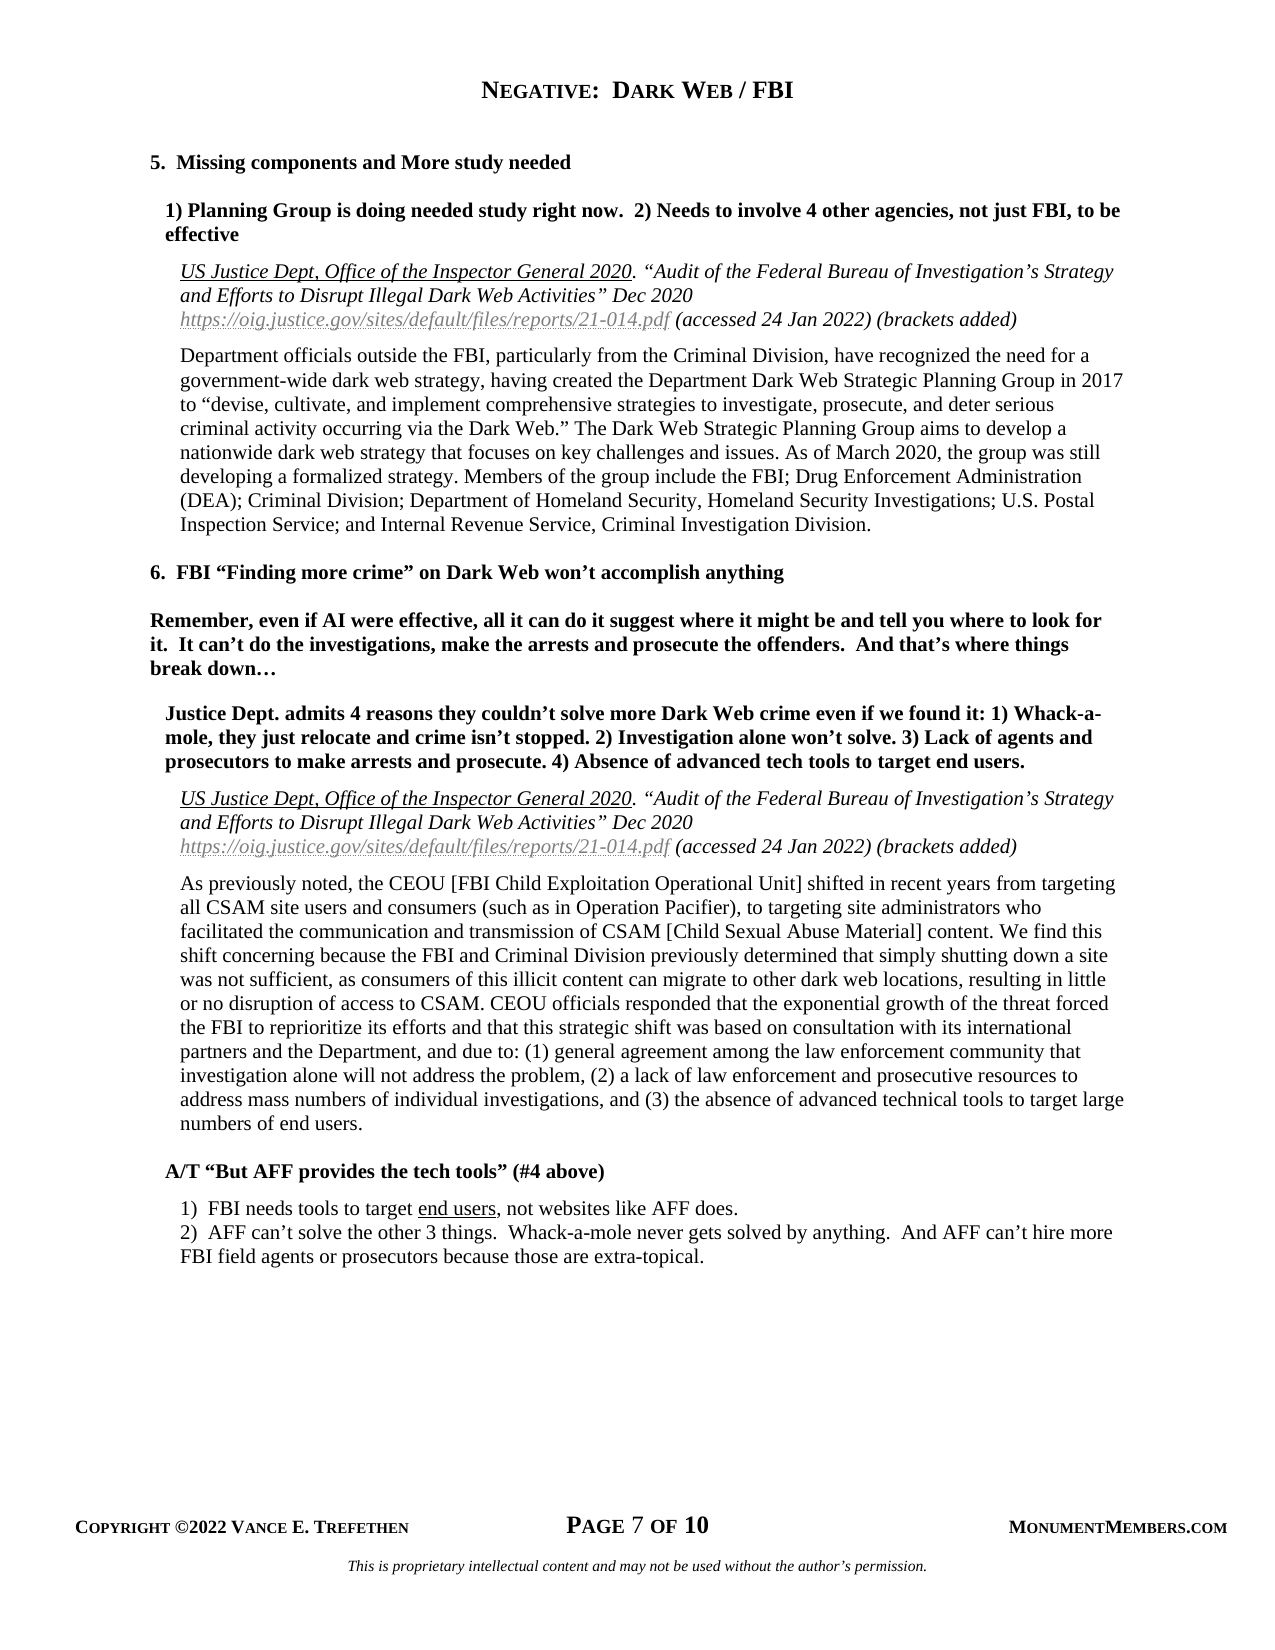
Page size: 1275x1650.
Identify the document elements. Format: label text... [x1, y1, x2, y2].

text US Justice Dept, Office of the Inspector General 2020. “Audit of the Federal Bureau of Investigation’s Strategy and Efforts to Disrupt Illegal Dark Web Activities” Dec 2020 https://oig.justice.gov/sites/default/files/reports/21-014.pdf (accessed 24 Jan 2022) (brackets added) [180, 259, 1125, 331]
text As previously noted, the CEOU [FBI Child Exploitation Operational Unit] shifted in recent years from targeting all CSAM site users and consumers (such as in Operation Pacifier), to targeting site administrators who facilitated the communication and transmission of CSAM [Child Sexual Abuse Material] content. We find this shift concerning because the FBI and Criminal Division previously determined that simply shutting down a site was not sufficient, as consumers of this illicit content can migrate to other dark web locations, resulting in little or no disruption of access to CSAM. CEOU officials responded that the exponential growth of the threat forced the FBI to reprioritize its efforts and that this strategic shift was based on consultation with its international partners and the Department, and due to: (1) general agreement among the law enforcement community that investigation alone will not address the problem, (2) a lack of law enforcement and prosecutive resources to address mass numbers of individual investigations, and (3) the absence of advanced technical tools to target large numbers of end users. [180, 871, 1125, 1135]
text Department officials outside the FBI, particularly from the Criminal Division, have recognized the need for a government-wide dark web strategy, having created the Department Dark Web Strategic Planning Group in 2017 to “devise, cultivate, and implement comprehensive strategies to investigate, prosecute, and deter serious criminal activity occurring via the Dark Web.” The Dark Web Strategic Planning Group aims to develop a nationwide dark web strategy that focuses on key challenges and issues. As of March 2020, the group was still developing a formalized strategy. Members of the group include the FBI; Drug Enforcement Administration (DEA); Criminal Division; Department of Homeland Security, Homeland Security Investigations; U.S. Postal Inspection Service; and Internal Revenue Service, Criminal Investigation Division. [180, 343, 1125, 536]
text Justice Dept. admits 4 reasons they couldn’t solve more Dark Web crime even if we found it: 1) Whack-a-mole, they just relocate and crime isn’t stopped. 2) Investigation alone won’t solve. 3) Lack of agents and prosecutors to make arrests and prosecute. 4) Absence of advanced tech tools to target end users. [165, 701, 1125, 773]
text A/T “But AFF provides the tech tools” (#4 above) [165, 1159, 1125, 1183]
text 1) Planning Group is doing needed study right now. 2) Needs to involve 4 other agencies, not just FBI, to be effective [165, 198, 1125, 246]
text 5. Missing components and More study needed [150, 150, 1125, 174]
text Remember, even if AI were effective, all it can do it suggest where it might be and tell you where to look for it. It can’t do the investigations, make the arrests and prosecute the offenders. And that’s where things break down… [150, 608, 1125, 680]
text 6. FBI “Finding more crime” on Dark Web won’t accomplish anything [150, 560, 1125, 584]
text 1) FBI needs tools to target end users, not websites like AFF does. 2) AFF can’t solve the other 3 things. Whack-a-mole never gets solved by anything. And AFF can’t hire more FBI field agents or prosecutors because those are extra-topical. [180, 1196, 1125, 1268]
text US Justice Dept, Office of the Inspector General 2020. “Audit of the Federal Bureau of Investigation’s Strategy and Efforts to Disrupt Illegal Dark Web Activities” Dec 2020 https://oig.justice.gov/sites/default/files/reports/21-014.pdf (accessed 24 Jan 2022) (brackets added) [180, 786, 1125, 858]
